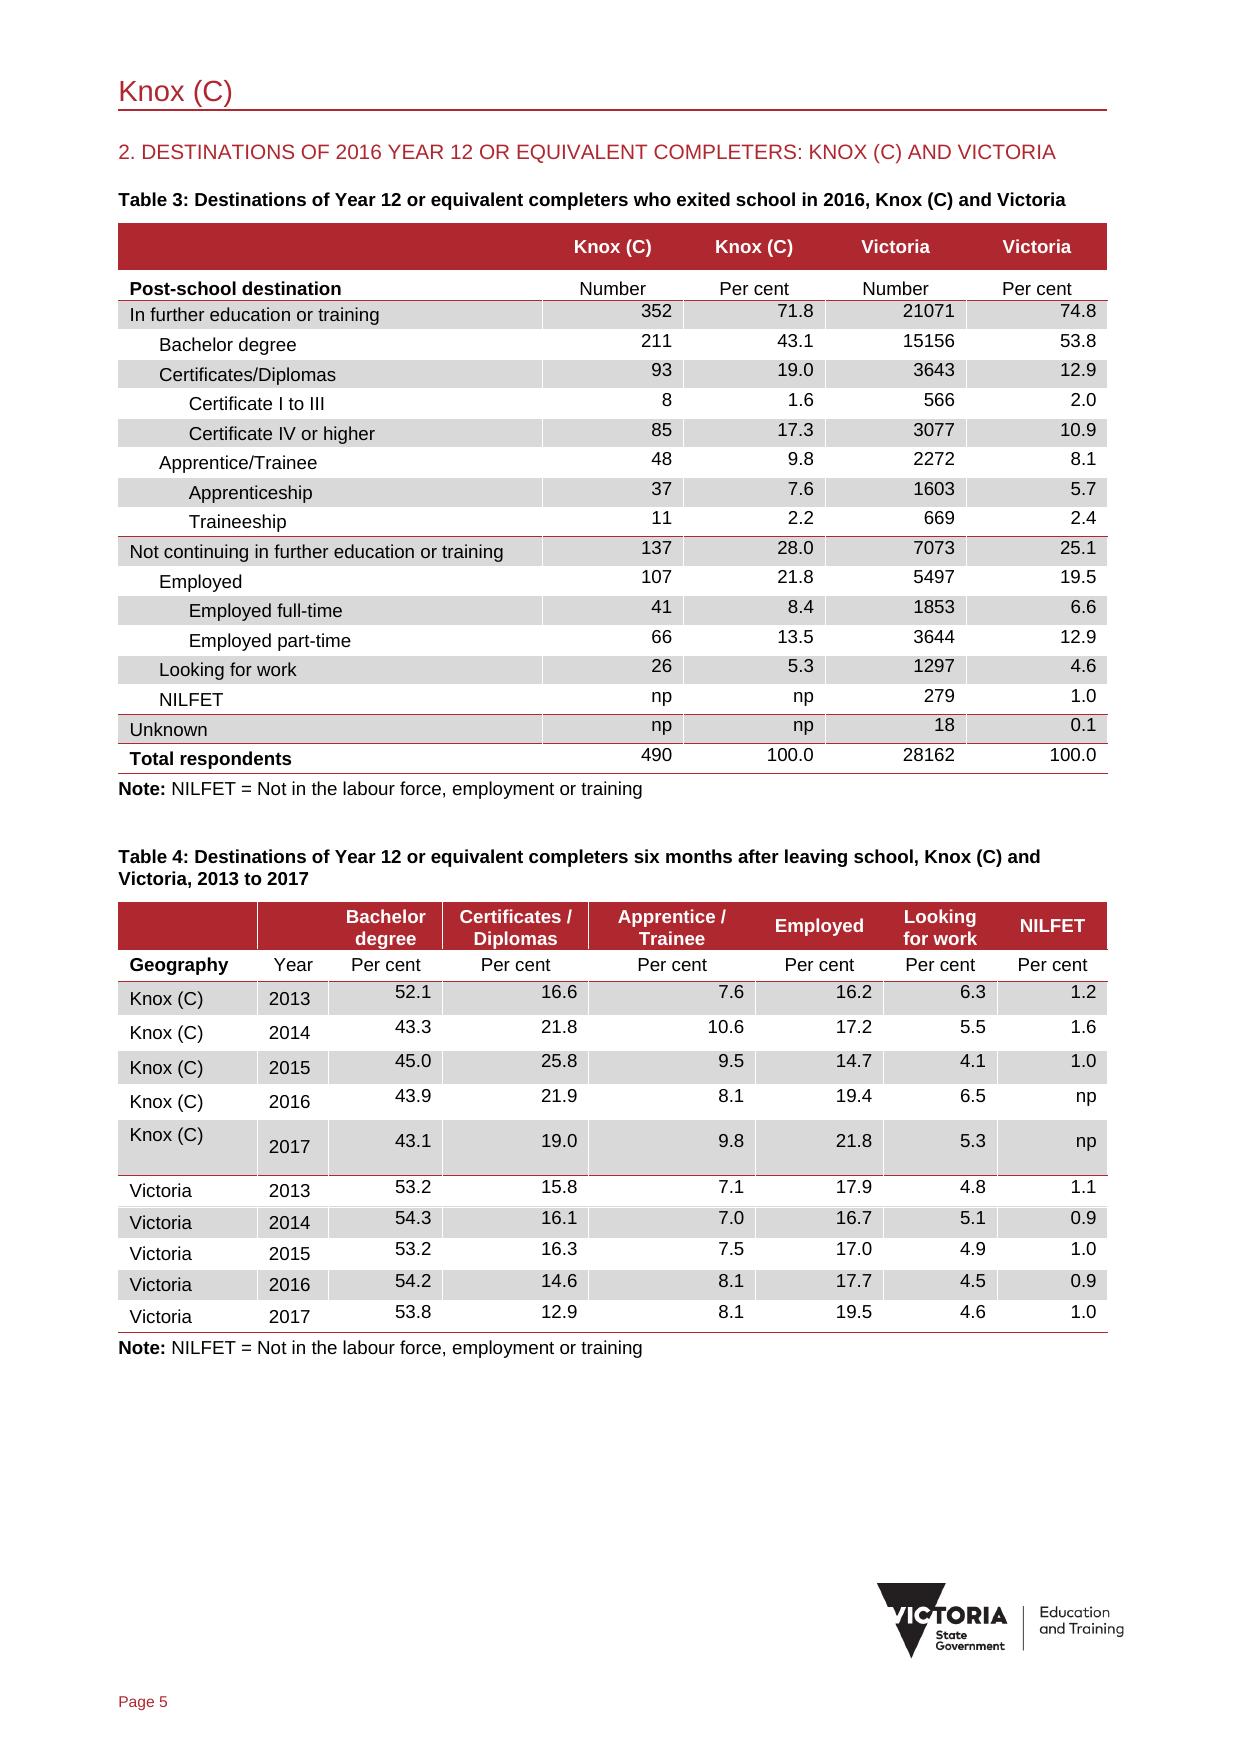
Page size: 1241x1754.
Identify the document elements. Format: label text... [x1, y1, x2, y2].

table_cell 4.8 [884, 1176, 997, 1206]
table_cell 2013 [258, 982, 328, 1015]
table_cell 5.7 [967, 478, 1107, 507]
table_cell 1.0 [967, 685, 1107, 714]
table_cell 2.2 [684, 508, 825, 536]
table_cell 2.0 [967, 389, 1107, 418]
table_cell 16.7 [756, 1208, 883, 1238]
table_cell 2017 [258, 1301, 328, 1332]
table_cell Looking for work [118, 656, 542, 684]
table_cell Employed [118, 567, 542, 595]
table_cell 21.9 [443, 1085, 588, 1119]
picture [868, 1583, 1135, 1667]
table_cell 43.1 [329, 1120, 442, 1175]
table_cell 8.1 [589, 1085, 755, 1119]
table_cell 4.6 [884, 1301, 997, 1332]
table_cell 5.3 [684, 656, 825, 684]
table_cell 66 [543, 626, 683, 654]
table_cell 1.1 [998, 1176, 1107, 1206]
table_cell 8.1 [589, 1270, 755, 1300]
table_cell 0.9 [998, 1208, 1107, 1238]
table_cell 1297 [826, 656, 966, 684]
table_cell 37 [543, 478, 683, 507]
table_cell 71.8 [684, 301, 825, 329]
table_cell 352 [543, 301, 683, 329]
table_cell 100.0 [967, 744, 1107, 773]
table_cell 5.5 [884, 1016, 997, 1050]
table_header NILFET [997, 902, 1107, 949]
table_cell Not continuing in further education or training [118, 537, 542, 566]
table_cell Knox (C) [118, 982, 257, 1015]
text Table 4: Destinations of Year 12 or equivalent completers six months after leaving school, Knox (C) and Victoria, 2013 to 2017 [118, 846, 1107, 889]
table_cell 8.1 [589, 1301, 755, 1332]
table_cell 53.2 [329, 1239, 442, 1269]
table_cell Per cent [443, 950, 588, 981]
table_cell 6.3 [884, 982, 997, 1015]
subtitle 2. Destinations of 2016 Year 12 or equivalent completers: Knox (C) and Victoria [118, 140, 1107, 164]
table_cell Post-school destination [118, 273, 542, 299]
table_cell Number [542, 273, 683, 299]
table_cell 5497 [826, 567, 966, 595]
table_cell 137 [543, 537, 683, 566]
table_cell Victoria [118, 1239, 257, 1269]
table_cell np [543, 685, 683, 714]
table_cell 43.1 [684, 330, 825, 359]
text Table 3: Destinations of Year 12 or equivalent completers who exited school in 2016, Knox (C) and Victoria [118, 189, 1107, 210]
table_cell Per cent [966, 273, 1107, 299]
table_header Looking for work [883, 902, 997, 949]
table_cell 211 [543, 330, 683, 359]
table_cell In further education or training [118, 301, 542, 329]
table_cell 2016 [258, 1085, 328, 1119]
table_cell 279 [826, 685, 966, 714]
table_cell Certificate I to III [118, 389, 542, 418]
table_cell 7.6 [589, 982, 755, 1015]
table_cell 48 [543, 449, 683, 477]
table_cell 18 [826, 715, 966, 743]
table_cell 52.1 [329, 982, 442, 1015]
table_cell 2015 [258, 1051, 328, 1084]
table_cell 1853 [826, 596, 966, 625]
table_header Knox (C) [683, 223, 825, 270]
table_cell 3644 [826, 626, 966, 654]
table_cell 490 [543, 744, 683, 773]
table_cell 7.1 [589, 1176, 755, 1206]
table_cell 0.1 [967, 715, 1107, 743]
table_cell 9.5 [589, 1051, 755, 1084]
table_cell 12.9 [967, 360, 1107, 388]
table_cell Year [258, 950, 329, 981]
table_cell Geography [118, 950, 257, 981]
table_cell 19.0 [443, 1120, 588, 1175]
table_cell Per cent [589, 950, 755, 981]
table_cell 74.8 [967, 301, 1107, 329]
table_cell 9.8 [589, 1120, 755, 1175]
table_cell 669 [826, 508, 966, 536]
table_cell 16.2 [756, 982, 883, 1015]
table_cell 2272 [826, 449, 966, 477]
table_cell Employed part-time [118, 626, 542, 654]
table_cell np [684, 685, 825, 714]
table_cell 17.0 [756, 1239, 883, 1269]
table_cell 41 [543, 596, 683, 625]
table_cell 11 [543, 508, 683, 536]
table_cell Victoria [118, 1270, 257, 1300]
table_cell 1.2 [998, 982, 1107, 1015]
table_cell 2014 [258, 1016, 328, 1050]
table_cell 21.8 [756, 1120, 883, 1175]
table_cell 17.7 [756, 1270, 883, 1300]
table_cell Apprenticeship [118, 478, 542, 507]
table_cell 1.0 [998, 1051, 1107, 1084]
table_cell Employed full-time [118, 596, 542, 625]
table_cell np [998, 1085, 1107, 1119]
table_cell 2016 [258, 1270, 328, 1300]
table_cell 7.5 [589, 1239, 755, 1269]
table_cell 4.6 [967, 656, 1107, 684]
table_cell 43.9 [329, 1085, 442, 1119]
table_cell Knox (C) [118, 1051, 257, 1084]
table_cell 14.6 [443, 1270, 588, 1300]
table_cell 8.4 [684, 596, 825, 625]
table_cell 7.6 [684, 478, 825, 507]
text Note: NILFET = Not in the labour force, employment or training [118, 1337, 1107, 1358]
table_header Apprentice / Trainee [589, 902, 755, 949]
table_cell 107 [543, 567, 683, 595]
table_cell np [543, 715, 683, 743]
table_cell 1.0 [998, 1239, 1107, 1269]
table_cell Total respondents [118, 744, 542, 773]
table_cell 28162 [826, 744, 966, 773]
table_cell Knox (C) [118, 1120, 257, 1175]
table_cell 21.8 [684, 567, 825, 595]
table_cell Apprentice/Trainee [118, 449, 542, 477]
table_cell Per cent [683, 273, 825, 299]
table_cell 21071 [826, 301, 966, 329]
table_cell Bachelor degree [118, 330, 542, 359]
table_cell 12.9 [967, 626, 1107, 654]
table_cell 1603 [826, 478, 966, 507]
table_cell Per cent [329, 950, 442, 981]
table_cell 43.3 [329, 1016, 442, 1050]
table_cell 8 [543, 389, 683, 418]
table_cell Certificate IV or higher [118, 419, 542, 447]
table_cell 1.0 [998, 1301, 1107, 1332]
table_cell 4.5 [884, 1270, 997, 1300]
table_cell 2.4 [967, 508, 1107, 536]
table_header Victoria [825, 223, 966, 270]
table_cell 13.5 [684, 626, 825, 654]
table_cell NILFET [118, 685, 542, 714]
table_cell 2015 [258, 1239, 328, 1269]
table_cell 5.3 [884, 1120, 997, 1175]
table_cell 2014 [258, 1208, 328, 1238]
table_header [258, 902, 329, 949]
table_cell 85 [543, 419, 683, 447]
table_cell 8.1 [967, 449, 1107, 477]
text Note: NILFET = Not in the labour force, employment or training [118, 778, 1107, 800]
table_cell 26 [543, 656, 683, 684]
table_cell 14.7 [756, 1051, 883, 1084]
table_cell 5.1 [884, 1208, 997, 1238]
table_cell 16.1 [443, 1208, 588, 1238]
table_cell Certificates/Diplomas [118, 360, 542, 388]
table_cell Per cent [883, 950, 997, 981]
table_cell Knox (C) [118, 1085, 257, 1119]
table_cell 53.2 [329, 1176, 442, 1206]
table_cell 25.1 [967, 537, 1107, 566]
table_cell np [998, 1120, 1107, 1175]
table_cell 15156 [826, 330, 966, 359]
table_cell 0.9 [998, 1270, 1107, 1300]
table_header Victoria [966, 223, 1107, 270]
table_header Knox (C) [542, 223, 683, 270]
table_cell 45.0 [329, 1051, 442, 1084]
table_cell 17.9 [756, 1176, 883, 1206]
table_cell Traineeship [118, 508, 542, 536]
table_cell 10.9 [967, 419, 1107, 447]
table_cell 4.9 [884, 1239, 997, 1269]
table_cell 7073 [826, 537, 966, 566]
table_cell 6.6 [967, 596, 1107, 625]
table_cell 54.2 [329, 1270, 442, 1300]
table_cell Unknown [118, 715, 542, 743]
table_cell 17.2 [756, 1016, 883, 1050]
table_cell Victoria [118, 1176, 257, 1206]
table_cell Victoria [118, 1208, 257, 1238]
table_header [118, 902, 257, 949]
table_cell 28.0 [684, 537, 825, 566]
table_cell 25.8 [443, 1051, 588, 1084]
table_cell 3643 [826, 360, 966, 388]
table_cell Per cent [997, 950, 1107, 981]
table_cell 2013 [258, 1176, 328, 1206]
table_cell 54.3 [329, 1208, 442, 1238]
table_header Bachelor degree [329, 902, 442, 949]
table_header Employed [755, 902, 883, 949]
table_cell 19.0 [684, 360, 825, 388]
table_cell np [684, 715, 825, 743]
table_header Certificates / Diplomas [443, 902, 588, 949]
table_cell 93 [543, 360, 683, 388]
table_cell 2017 [258, 1120, 328, 1175]
table_cell Knox (C) [118, 1016, 257, 1050]
table_cell 10.6 [589, 1016, 755, 1050]
table_cell 6.5 [884, 1085, 997, 1119]
table_cell 1.6 [684, 389, 825, 418]
table_header [118, 223, 542, 270]
table_cell 12.9 [443, 1301, 588, 1332]
table_cell 1.6 [998, 1016, 1107, 1050]
table_cell 16.3 [443, 1239, 588, 1269]
table_cell 7.0 [589, 1208, 755, 1238]
table_cell 17.3 [684, 419, 825, 447]
table_cell 15.8 [443, 1176, 588, 1206]
table_cell 19.5 [967, 567, 1107, 595]
table_cell Per cent [755, 950, 883, 981]
table_cell 100.0 [684, 744, 825, 773]
table_cell 19.5 [756, 1301, 883, 1332]
table_cell 19.4 [756, 1085, 883, 1119]
table_cell 53.8 [967, 330, 1107, 359]
table_cell 53.8 [329, 1301, 442, 1332]
table_cell 3077 [826, 419, 966, 447]
table_cell 9.8 [684, 449, 825, 477]
table_cell 16.6 [443, 982, 588, 1015]
table_cell Victoria [118, 1301, 257, 1332]
table_cell 4.1 [884, 1051, 997, 1084]
table_cell 566 [826, 389, 966, 418]
table_cell 21.8 [443, 1016, 588, 1050]
table_cell Number [825, 273, 966, 299]
